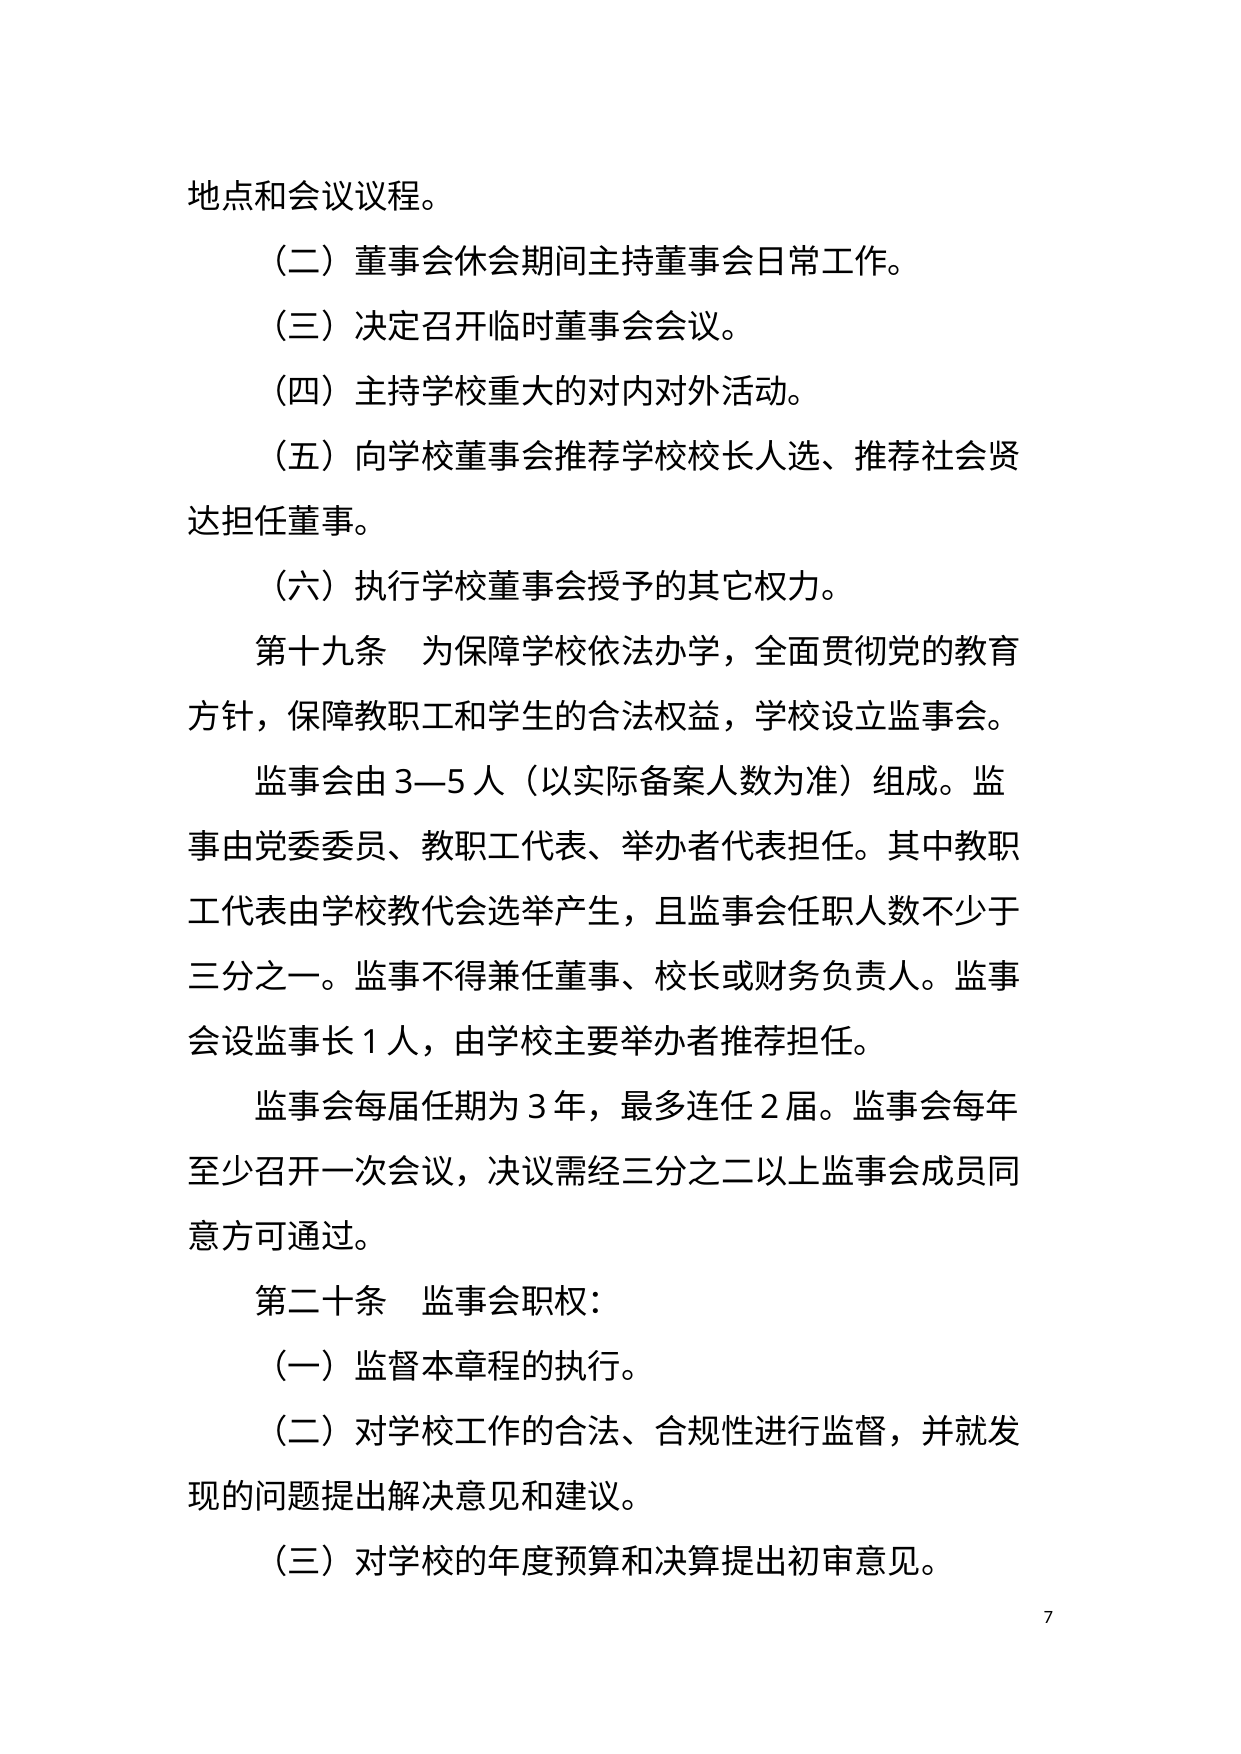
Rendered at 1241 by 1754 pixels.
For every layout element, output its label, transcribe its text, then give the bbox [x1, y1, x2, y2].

text 第二十条 监事会职权： [187, 1267, 1036, 1332]
text （六）执行学校董事会授予的其它权力。 [187, 552, 1036, 617]
text （三）对学校的年度预算和决算提出初审意见。 [187, 1527, 1036, 1592]
text （四）主持学校重大的对内对外活动。 [187, 357, 1036, 422]
text （三）决定召开临时董事会会议。 [187, 292, 1036, 357]
text （一）监督本章程的执行。 [187, 1332, 1036, 1397]
text （五）向学校董事会推荐学校校长人选、推荐社会贤达担任董事。 [187, 422, 1036, 552]
text （二）对学校工作的合法、合规性进行监督，并就发现的问题提出解决意见和建议。 [187, 1397, 1036, 1527]
text 监事会由3—5人（以实际备案人数为准）组成。监事由党委委员、教职工代表、举办者代表担任。其中教职工代表由学校教代会选举产生，且监事会任职人数不少于三分之一。监事不得兼任董事、校长或财务负责人。监事会设监事长1人，由学校主要举办者推荐担任。 [187, 747, 1036, 1072]
text （二）董事会休会期间主持董事会日常工作。 [187, 227, 1036, 292]
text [187, 162, 1036, 227]
text 监事会每届任期为3年，最多连任2届。监事会每年至少召开一次会议，决议需经三分之二以上监事会成员同意方可通过。 [187, 1072, 1036, 1267]
text 第十九条 为保障学校依法办学，全面贯彻党的教育方针，保障教职工和学生的合法权益，学校设立监事会。 [187, 617, 1036, 747]
